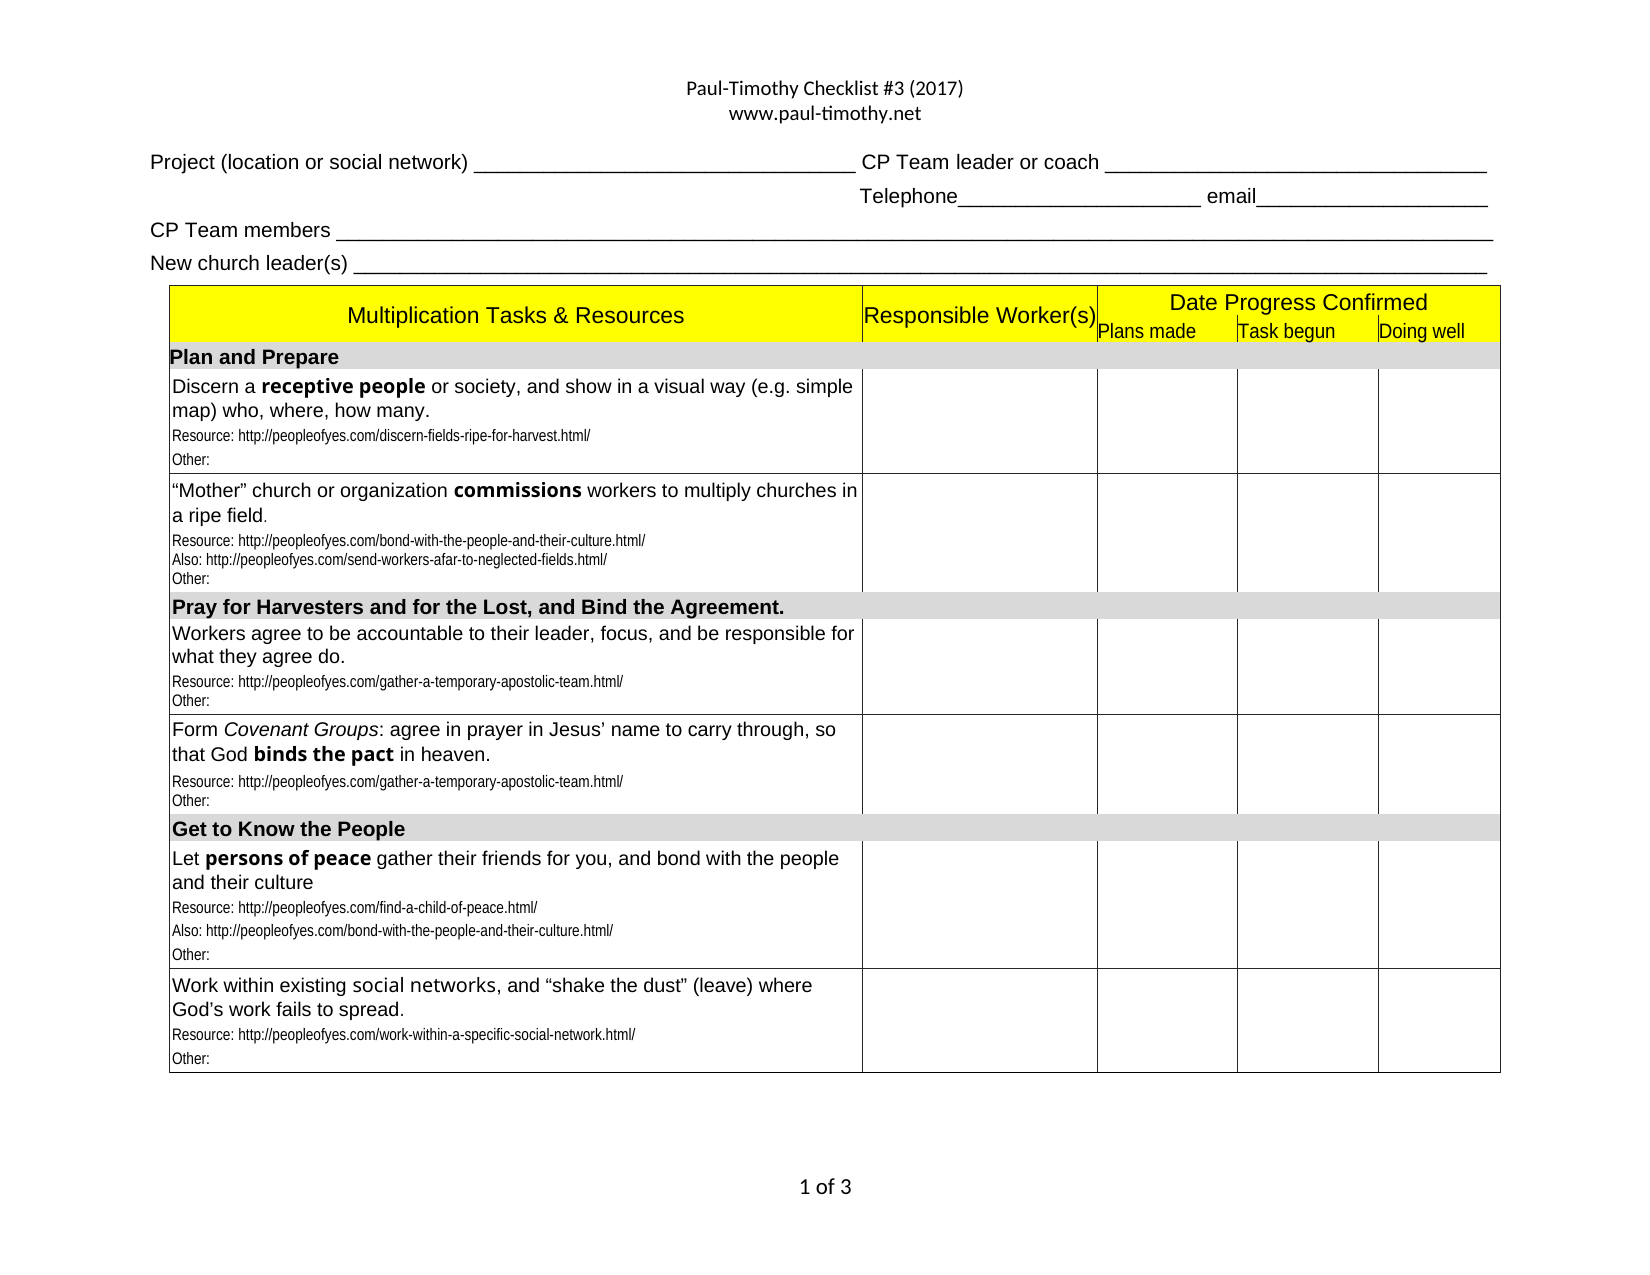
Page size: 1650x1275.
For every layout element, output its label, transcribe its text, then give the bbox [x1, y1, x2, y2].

table_cell [1238, 715, 1378, 814]
text New church leader(s) __________________________________________________________________________________________________ [150, 251, 1500, 275]
table_cell [1238, 969, 1378, 1072]
table_cell [863, 969, 1097, 1072]
table_cell Plans made [1098, 315, 1237, 342]
table_cell Pray for Harvesters and for the Lost, and Bind the Agreement. [170, 592, 1500, 619]
text Project (location or social network) _________________________________ CP Team leader or coach _________________________________ [150, 150, 1500, 174]
table_cell [1098, 619, 1237, 714]
table_cell Workers agree to be accountable to their leader, focus, and be responsible for what they agree do. Resource: http://peopleofyes.com/gather-a-temporary-apostolic-team.html/ Other: [170, 619, 862, 714]
table_cell [1098, 969, 1237, 1072]
table_cell [1379, 715, 1500, 814]
table_header Date Progress Confirmed [1098, 286, 1500, 315]
table_header Multiplication Tasks & Resources [170, 286, 862, 342]
table_cell Discern a receptive people or society, and show in a visual way (e.g. simple map) who, where, how many. Resource: http://peopleofyes.com/discern-fields-ripe-for-harvest.html/ Other: [170, 369, 862, 473]
table_cell [1098, 474, 1237, 592]
table_cell Work within existing social networks, and “shake the dust” (leave) where God’s work fails to spread. Resource: http://peopleofyes.com/work-within-a-specific-social-network.html/ Other: [170, 969, 862, 1072]
table_cell [1238, 619, 1378, 714]
table_cell [863, 715, 1097, 814]
table_header Responsible Worker(s) [863, 286, 1097, 342]
table_cell [1238, 841, 1378, 968]
table_cell Plan and Prepare [170, 342, 1500, 369]
table_cell [1098, 841, 1237, 968]
table_cell Form Covenant Groups: agree in prayer in Jesus’ name to carry through, so that God binds the pact in heaven. Resource: http://peopleofyes.com/gather-a-temporary-apostolic-team.html/ Other: [170, 715, 862, 814]
table_cell [1238, 474, 1378, 592]
table_cell Doing well [1379, 315, 1500, 342]
table_cell [1098, 715, 1237, 814]
table_cell [863, 841, 1097, 968]
table_cell [1379, 841, 1500, 968]
table_cell “Mother” church or organization commissions workers to multiply churches in a ripe field. Resource: http://peopleofyes.com/bond-with-the-people-and-their-culture.html/ Also: http://peopleofyes.com/send-workers-afar-to-neglected-fields.html/ Other: [170, 474, 862, 592]
text Telephone_____________________ email____________________ [150, 184, 1500, 208]
table_cell [863, 369, 1097, 473]
table_cell [1379, 619, 1500, 714]
table_cell [1379, 474, 1500, 592]
table_cell Task begun [1238, 315, 1378, 342]
table_cell Get to Know the People [170, 814, 1500, 841]
table_cell [1379, 969, 1500, 1072]
table_cell [1238, 369, 1378, 473]
text CP Team members ____________________________________________________________________________________________________ [150, 217, 1500, 241]
table_cell Let persons of peace gather their friends for you, and bond with the people and their culture Resource: http://peopleofyes.com/find-a-child-of-peace.html/ Also: http://peopleofyes.com/bond-with-the-people-and-their-culture.html/ Other: [170, 841, 862, 968]
table_cell [863, 474, 1097, 592]
table_cell [863, 619, 1097, 714]
table_cell [1098, 369, 1237, 473]
table_cell [1379, 369, 1500, 473]
